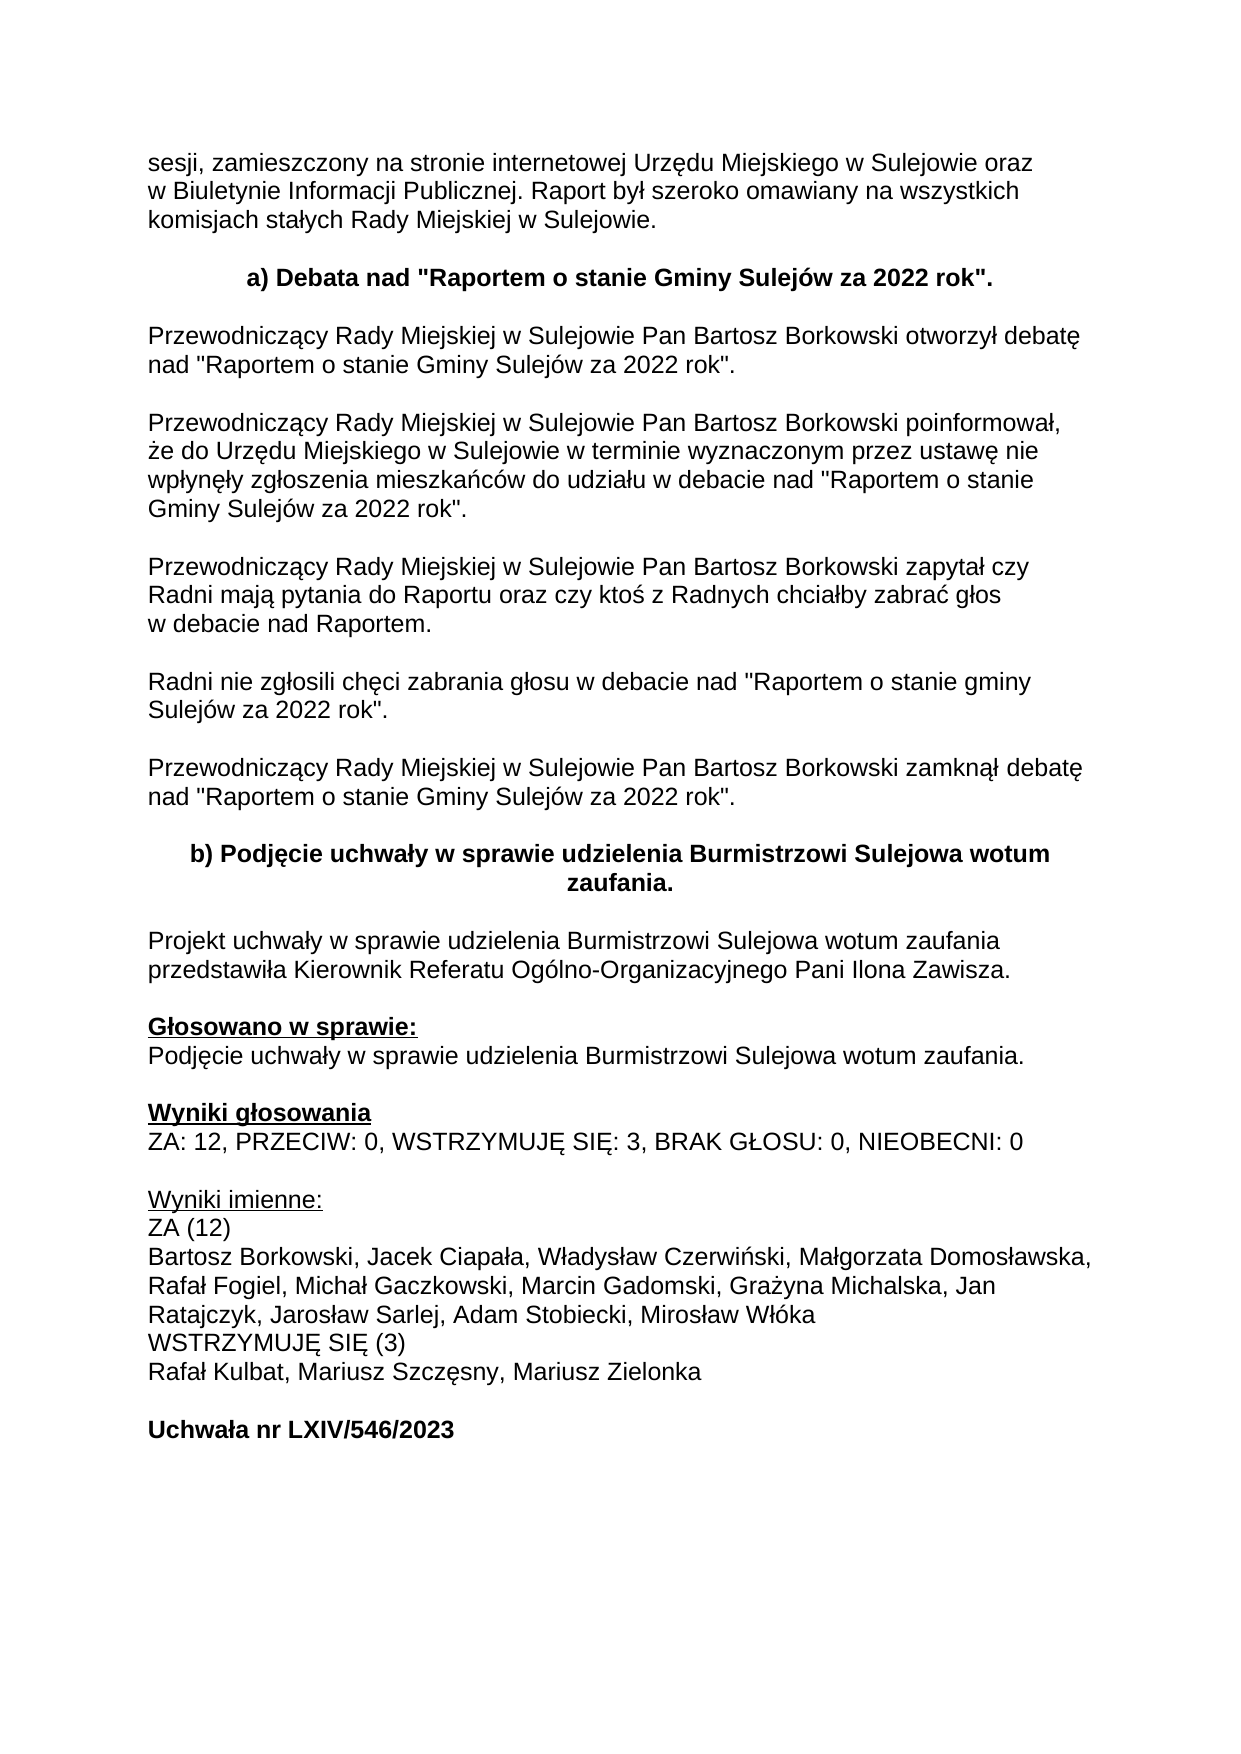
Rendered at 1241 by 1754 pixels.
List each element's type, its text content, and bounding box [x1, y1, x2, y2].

text Przewodniczący Rady Miejskiej w Sulejowie Pan Bartosz Borkowski poinformował, że do Urzędu Miejskiego w Sulejowie w terminie wyznaczonym przez ustawę nie wpłynęły zgłoszenia mieszkańców do udziału w debacie nad "Raportem o stanie Gminy Sulejów za 2022 rok". [148, 408, 1093, 523]
text a) Debata nad "Raportem o stanie Gminy Sulejów za 2022 rok". [148, 263, 1093, 292]
text Radni nie zgłosili chęci zabrania głosu w debacie nad "Raportem o stanie gminy Sulejów za 2022 rok". [148, 667, 1093, 724]
text Przewodniczący Rady Miejskiej w Sulejowie Pan Bartosz Borkowski otworzył debatę nad "Raportem o stanie Gminy Sulejów za 2022 rok". [148, 321, 1093, 378]
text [148, 148, 1093, 234]
text Projekt uchwały w sprawie udzielenia Burmistrzowi Sulejowa wotum zaufania przedstawiła Kierownik Referatu Ogólno-Organizacyjnego Pani Ilona Zawisza. [148, 926, 1093, 1012]
text Głosowano w sprawie: Podjęcie uchwały w sprawie udzielenia Burmistrzowi Sulejowa wotum zaufania. Wyniki głosowania ZA: 12, PRZECIW: 0, WSTRZYMUJĘ SIĘ: 3, BRAK GŁOSU: 0, NIEOBECNI: 0 Wyniki imienne: ZA (12) Bartosz Borkowski, Jacek Ciapała, Władysław Czerwiński, Małgorzata Domosławska, Rafał Fogiel, Michał Gaczkowski, Marcin Gadomski, Grażyna Michalska, Jan Ratajczyk, Jarosław Sarlej, Adam Stobiecki, Mirosław Włóka WSTRZYMUJĘ SIĘ (3) Rafał Kulbat, Mariusz Szczęsny, Mariusz Zielonka [148, 1012, 1093, 1415]
text Uchwała nr LXIV/546/2023 [148, 1415, 1093, 1443]
text Przewodniczący Rady Miejskiej w Sulejowie Pan Bartosz Borkowski zamknął debatę nad "Raportem o stanie Gminy Sulejów za 2022 rok". [148, 753, 1093, 811]
text Przewodniczący Rady Miejskiej w Sulejowie Pan Bartosz Borkowski zapytał czy Radni mają pytania do Raportu oraz czy ktoś z Radnych chciałby zabrać głos w debacie nad Raportem. [148, 552, 1093, 638]
text b) Podjęcie uchwały w sprawie udzielenia Burmistrzowi Sulejowa wotum zaufania. [148, 839, 1093, 897]
